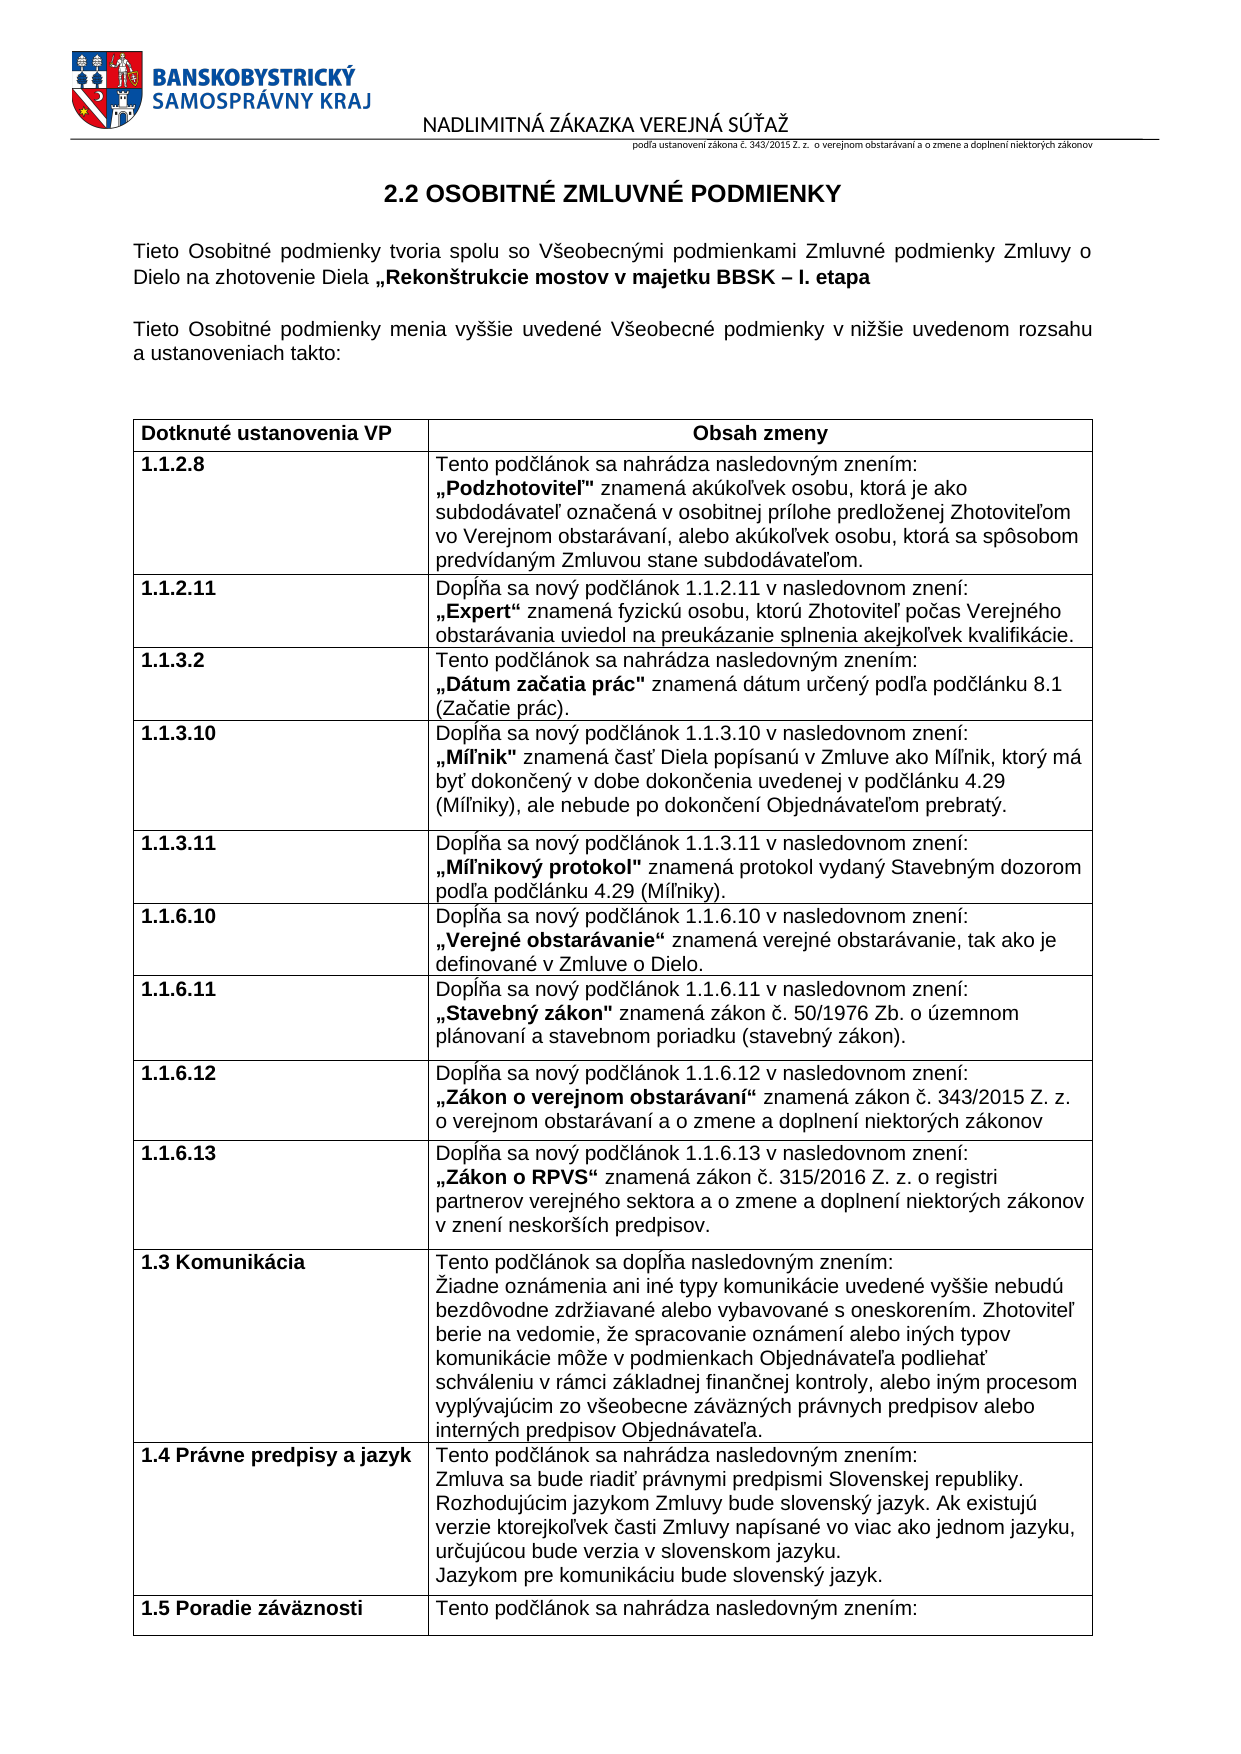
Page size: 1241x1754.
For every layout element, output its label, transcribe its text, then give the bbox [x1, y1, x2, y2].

table_header Dotknuté ustanovenia VP [134, 420, 428, 451]
table_cell 1.1.2.8 [134, 452, 428, 574]
table_cell 1.1.6.12 [134, 1061, 428, 1139]
table_cell 1.1.6.11 [134, 976, 428, 1060]
table_cell Dopĺňa sa nový podčlánok 1.1.3.11 v nasledovnom znení: „Míľnikový protokol" znamená protokol vydaný Stavebným dozorom podľa podčlánku 4.29 (Míľniky). [429, 831, 1092, 902]
table_cell Dopĺňa sa nový podčlánok 1.1.3.10 v nasledovnom znení: „Míľnik" znamená časť Diela popísanú v Zmluve ako Míľnik, ktorý má byť dokončený v dobe dokončenia uvedenej v podčlánku 4.29 (Míľniky), ale nebude po dokončení Objednávateľom prebratý. [429, 721, 1092, 829]
table_cell 1.1.3.10 [134, 721, 428, 829]
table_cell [429, 1596, 1092, 1635]
table_header Obsah zmeny [429, 420, 1092, 451]
table_cell Dopĺňa sa nový podčlánok 1.1.6.12 v nasledovnom znení: „Zákon o verejnom obstarávaní“ znamená zákon č. 343/2015 Z. z. o verejnom obstarávaní a o zmene a doplnení niektorých zákonov [429, 1061, 1092, 1139]
table_cell Dopĺňa sa nový podčlánok 1.1.2.11 v nasledovnom znení: „Expert“ znamená fyzickú osobu, ktorú Zhotoviteľ počas Verejného obstarávania uviedol na preukázanie splnenia akejkoľvek kvalifikácie. [429, 575, 1092, 647]
table_cell Dopĺňa sa nový podčlánok 1.1.6.11 v nasledovnom znení: „Stavebný zákon" znamená zákon č. 50/1976 Zb. o územnom plánovaní a stavebnom poriadku (stavebný zákon). [429, 976, 1092, 1060]
text Tieto Osobitné podmienky menia vyššie uvedené Všeobecné podmienky v nižšie uvedenom rozsahu a ustanoveniach takto: [133, 316, 1093, 364]
table_cell 1.4 Právne predpisy a jazyk [134, 1443, 428, 1595]
table_cell 1.1.6.10 [134, 904, 428, 975]
text 2.2 OSOBITNÉ ZMLUVNÉ PODMIENKY [133, 179, 1093, 208]
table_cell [134, 1596, 428, 1635]
table_cell 1.3 Komunikácia [134, 1250, 428, 1442]
picture [72, 51, 371, 130]
table_cell Tento podčlánok sa nahrádza nasledovným znením: Zmluva sa bude riadiť právnymi predpismi Slovenskej republiky. Rozhodujúcim jazykom Zmluvy bude slovenský jazyk. Ak existujú verzie ktorejkoľvek časti Zmluvy napísané vo viac ako jednom jazyku, určujúcou bude verzia v slovenskom jazyku. Jazykom pre komunikáciu bude slovenský jazyk. [429, 1443, 1092, 1595]
table_cell 1.1.2.11 [134, 575, 428, 647]
table_cell 1.1.3.11 [134, 831, 428, 902]
table_cell Tento podčlánok sa nahrádza nasledovným znením: „Dátum začatia prác" znamená dátum určený podľa podčlánku 8.1 (Začatie prác). [429, 648, 1092, 720]
table_cell Dopĺňa sa nový podčlánok 1.1.6.13 v nasledovnom znení: „Zákon o RPVS“ znamená zákon č. 315/2016 Z. z. o registri partnerov verejného sektora a o zmene a doplnení niektorých zákonov v znení neskorších predpisov. [429, 1141, 1092, 1249]
text Tieto Osobitné podmienky tvoria spolu so Všeobecnými podmienkami Zmluvné podmienky Zmluvy o Dielo na zhotovenie Diela „Rekonštrukcie mostov v majetku BBSK – I. etapa [133, 237, 1093, 290]
table_cell 1.1.6.13 [134, 1141, 428, 1249]
table_cell Dopĺňa sa nový podčlánok 1.1.6.10 v nasledovnom znení: „Verejné obstarávanie“ znamená verejné obstarávanie, tak ako je definované v Zmluve o Dielo. [429, 904, 1092, 975]
table_cell 1.1.3.2 [134, 648, 428, 720]
table_cell Tento podčlánok sa nahrádza nasledovným znením: „Podzhotoviteľ" znamená akúkoľvek osobu, ktorá je ako subdodávateľ označená v osobitnej prílohe predloženej Zhotoviteľom vo Verejnom obstarávaní, alebo akúkoľvek osobu, ktorá sa spôsobom predvídaným Zmluvou stane subdodávateľom. [429, 452, 1092, 574]
table_cell Tento podčlánok sa dopĺňa nasledovným znením: Žiadne oznámenia ani iné typy komunikácie uvedené vyššie nebudú bezdôvodne zdržiavané alebo vybavované s oneskorením. Zhotoviteľ berie na vedomie, že spracovanie oznámení alebo iných typov komunikácie môže v podmienkach Objednávateľa podliehať schváleniu v rámci základnej finančnej kontroly, alebo iným procesom vyplývajúcim zo všeobecne záväzných právnych predpisov alebo interných predpisov Objednávateľa. [429, 1250, 1092, 1442]
